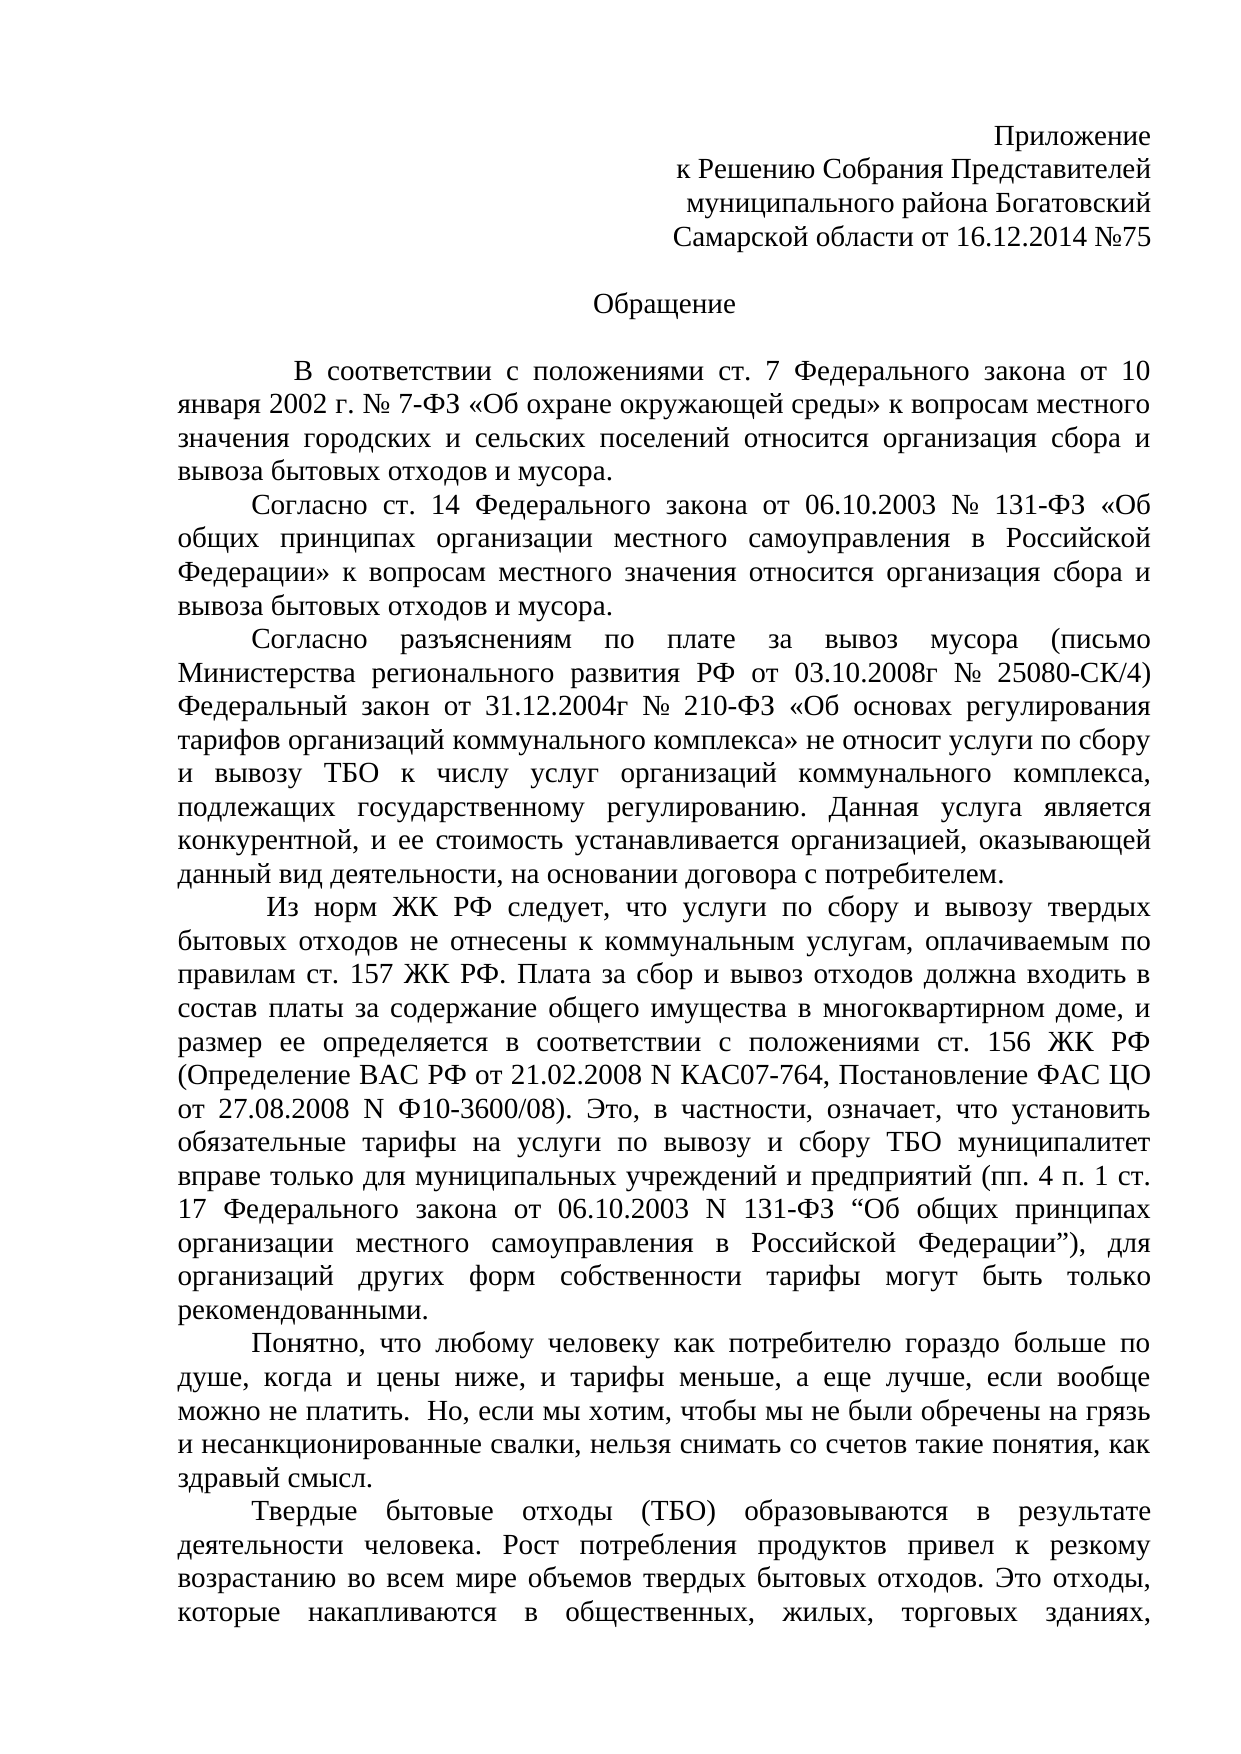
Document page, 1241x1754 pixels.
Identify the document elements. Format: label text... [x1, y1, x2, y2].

text В соответствии с положениями ст. 7 Федерального закона от 10 января 2002 г. № 7-ФЗ «Об охране окружающей среды» к вопросам местного значения городских и сельских поселений относится организация сбора и вывоза бытовых отходов и мусора. [177, 353, 1152, 487]
text Понятно, что любому человеку как потребителю гораздо больше по душе, когда и цены ниже, и тарифы меньше, а еще лучше, если вообще можно не платить. Но, если мы хотим, чтобы мы не были обречены на грязь и несанкционированные свалки, нельзя снимать со счетов такие понятия, как здравый смысл. [177, 1326, 1152, 1493]
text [177, 1493, 1152, 1627]
text к Решению Собрания Представителей [177, 152, 1151, 185]
text Согласно разъяснениям по плате за вывоз мусора (письмо Министерства регионального развития РФ от 03.10.2008г № 25080-СК/4) Федеральный закон от 31.12.2004г № 210-ФЗ «Об основах регулирования тарифов организаций коммунального комплекса» не относит услуги по сбору и вывозу ТБО к числу услуг организаций коммунального комплекса, подлежащих государственному регулированию. Данная услуга является конкурентной, и ее стоимость устанавливается организацией, оказывающей данный вид деятельности, на основании договора с потребителем. [177, 621, 1152, 889]
text Обращение [177, 286, 1152, 319]
text Согласно ст. 14 Федерального закона от 06.10.2003 № 131-ФЗ «Об общих принципах организации местного самоуправления в Российской Федерации» к вопросам местного значения относится организация сбора и вывоза бытовых отходов и мусора. [177, 487, 1152, 621]
text Самарской области от 16.12.2014 №75 [177, 219, 1151, 252]
text Из норм ЖК РФ следует, что услуги по сбору и вывозу твердых бытовых отходов не отнесены к коммунальным услугам, оплачиваемым по правилам ст. 157 ЖК РФ. Плата за сбор и вывоз отходов должна входить в состав платы за содержание общего имущества в многоквартирном доме, и размер ее определяется в соответствии с положениями ст. 156 ЖК РФ (Определение ВАС РФ от 21.02.2008 N КАС07-764, Постановление ФАС ЦО от 27.08.2008 N Ф10-3600/08). Это, в частности, означает, что установить обязательные тарифы на услуги по вывозу и сбору ТБО муниципалитет вправе только для муниципальных учреждений и предприятий (пп. 4 п. 1 ст. 17 Федерального закона от 06.10.2003 N 131-ФЗ “Об общих принципах организации местного самоуправления в Российской Федерации”), для организаций других форм собственности тарифы могут быть только рекомендованными. [177, 889, 1152, 1326]
text Приложение [177, 118, 1151, 152]
text муниципального района Богатовский [177, 185, 1151, 219]
